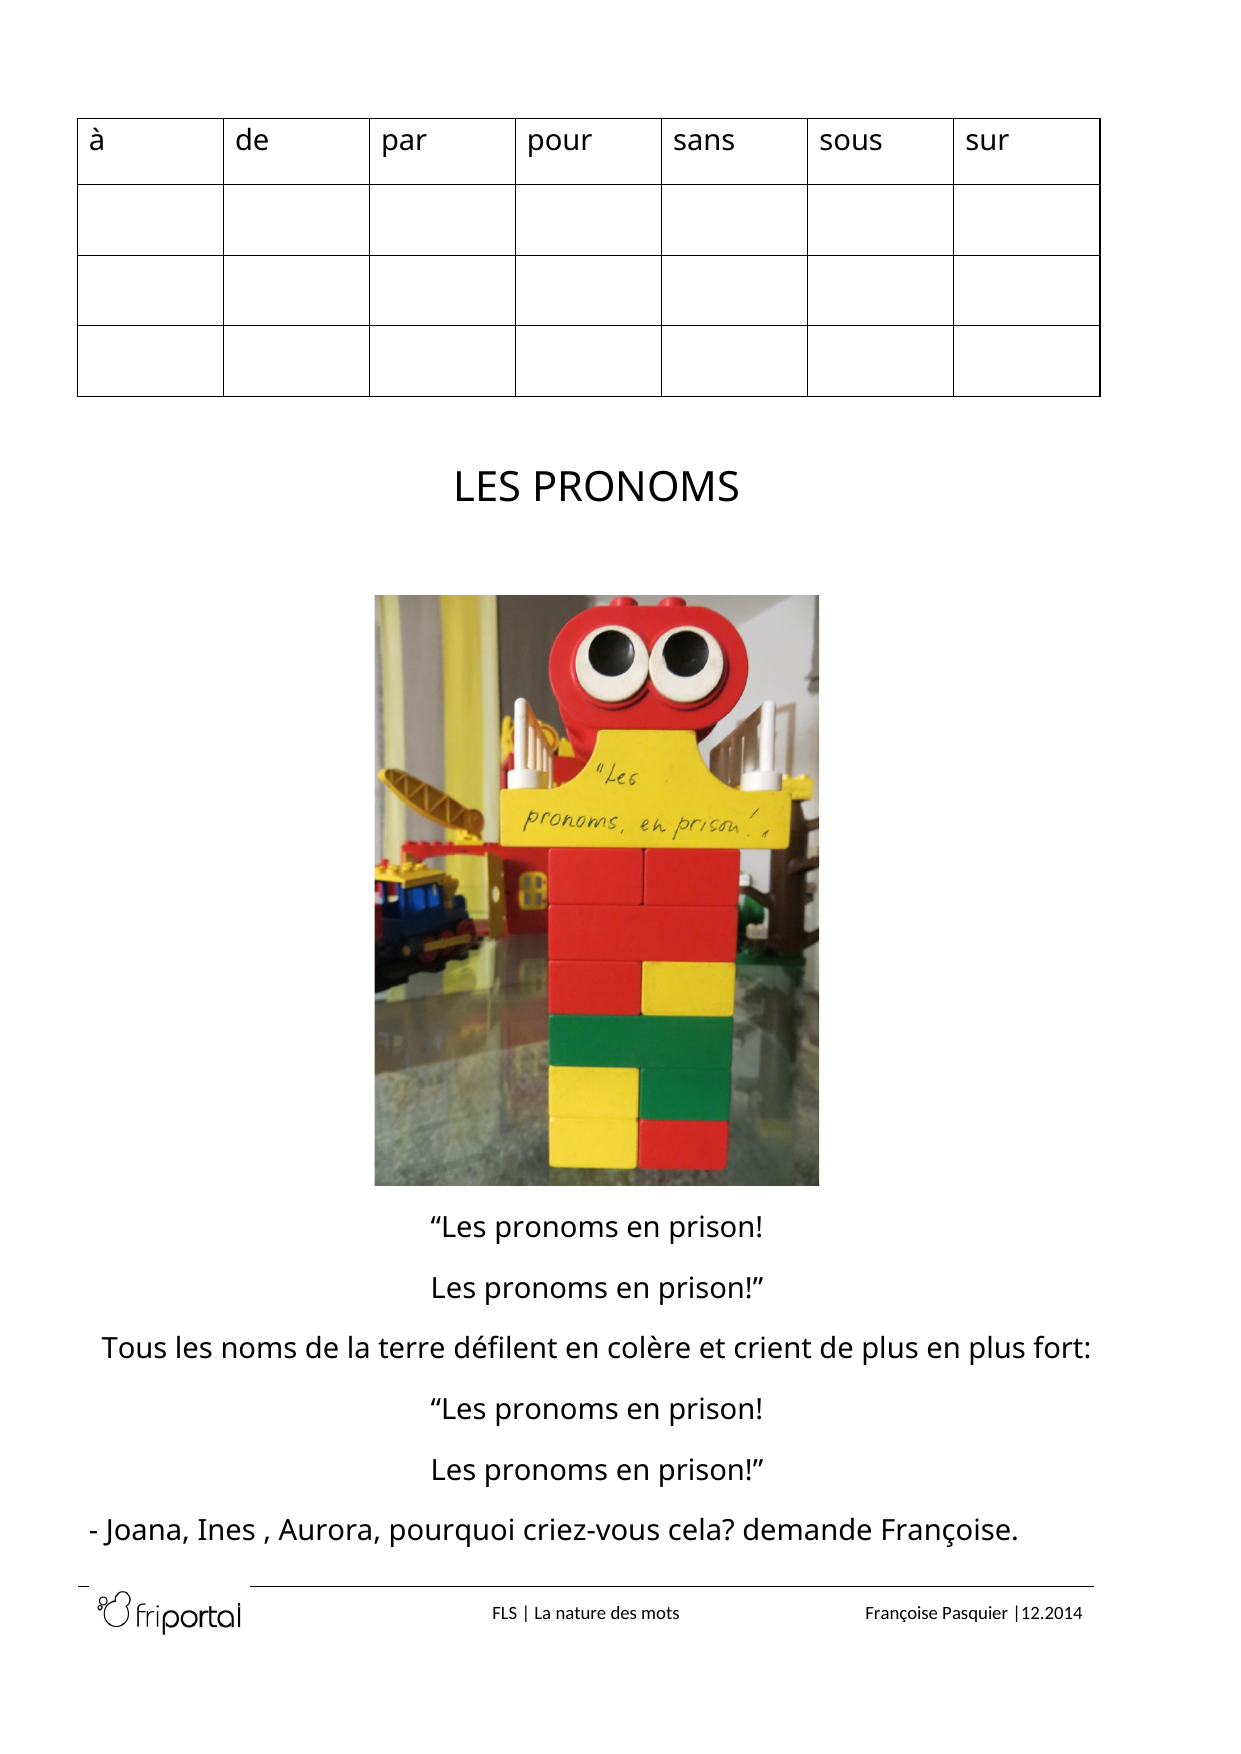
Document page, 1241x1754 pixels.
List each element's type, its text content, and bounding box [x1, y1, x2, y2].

text Tous les noms de la terre défilent en colère et crient de plus en plus fort: [89, 1328, 1105, 1367]
table_cell [78, 185, 223, 255]
table_cell [808, 326, 953, 396]
text Les pronoms en prison!” [89, 1449, 1105, 1488]
text “Les pronoms en prison! [89, 1207, 1105, 1246]
table_cell [78, 326, 223, 396]
table_header sans [662, 119, 807, 184]
table_header par [370, 119, 515, 184]
text - Joana, Ines , Aurora, pourquoi criez-vous cela? demande Françoise. [89, 1509, 1105, 1549]
table_cell [370, 185, 515, 255]
table_cell [954, 185, 1099, 255]
table_cell [224, 185, 369, 255]
table_cell [662, 326, 807, 396]
table_cell [224, 256, 369, 325]
text Les pronoms en prison!” [89, 1267, 1105, 1307]
table_cell [662, 256, 807, 325]
table_cell [954, 326, 1099, 396]
picture [374, 595, 820, 1186]
table_header pour [516, 119, 661, 184]
table_header de [224, 119, 369, 184]
table_cell [370, 256, 515, 325]
picture [88, 1586, 250, 1640]
table_cell [78, 256, 223, 325]
table_cell [954, 256, 1099, 325]
text “Les pronoms en prison! [89, 1388, 1105, 1428]
table_header sous [808, 119, 953, 184]
text Les pronoms [89, 457, 1105, 514]
table_cell [662, 185, 807, 255]
table_header sur [954, 119, 1099, 184]
table_cell [808, 256, 953, 325]
table_cell [224, 326, 369, 396]
table_cell [516, 326, 661, 396]
table_cell [808, 185, 953, 255]
table_cell [516, 256, 661, 325]
table_cell [370, 326, 515, 396]
table_header à [78, 119, 223, 184]
table_cell [516, 185, 661, 255]
